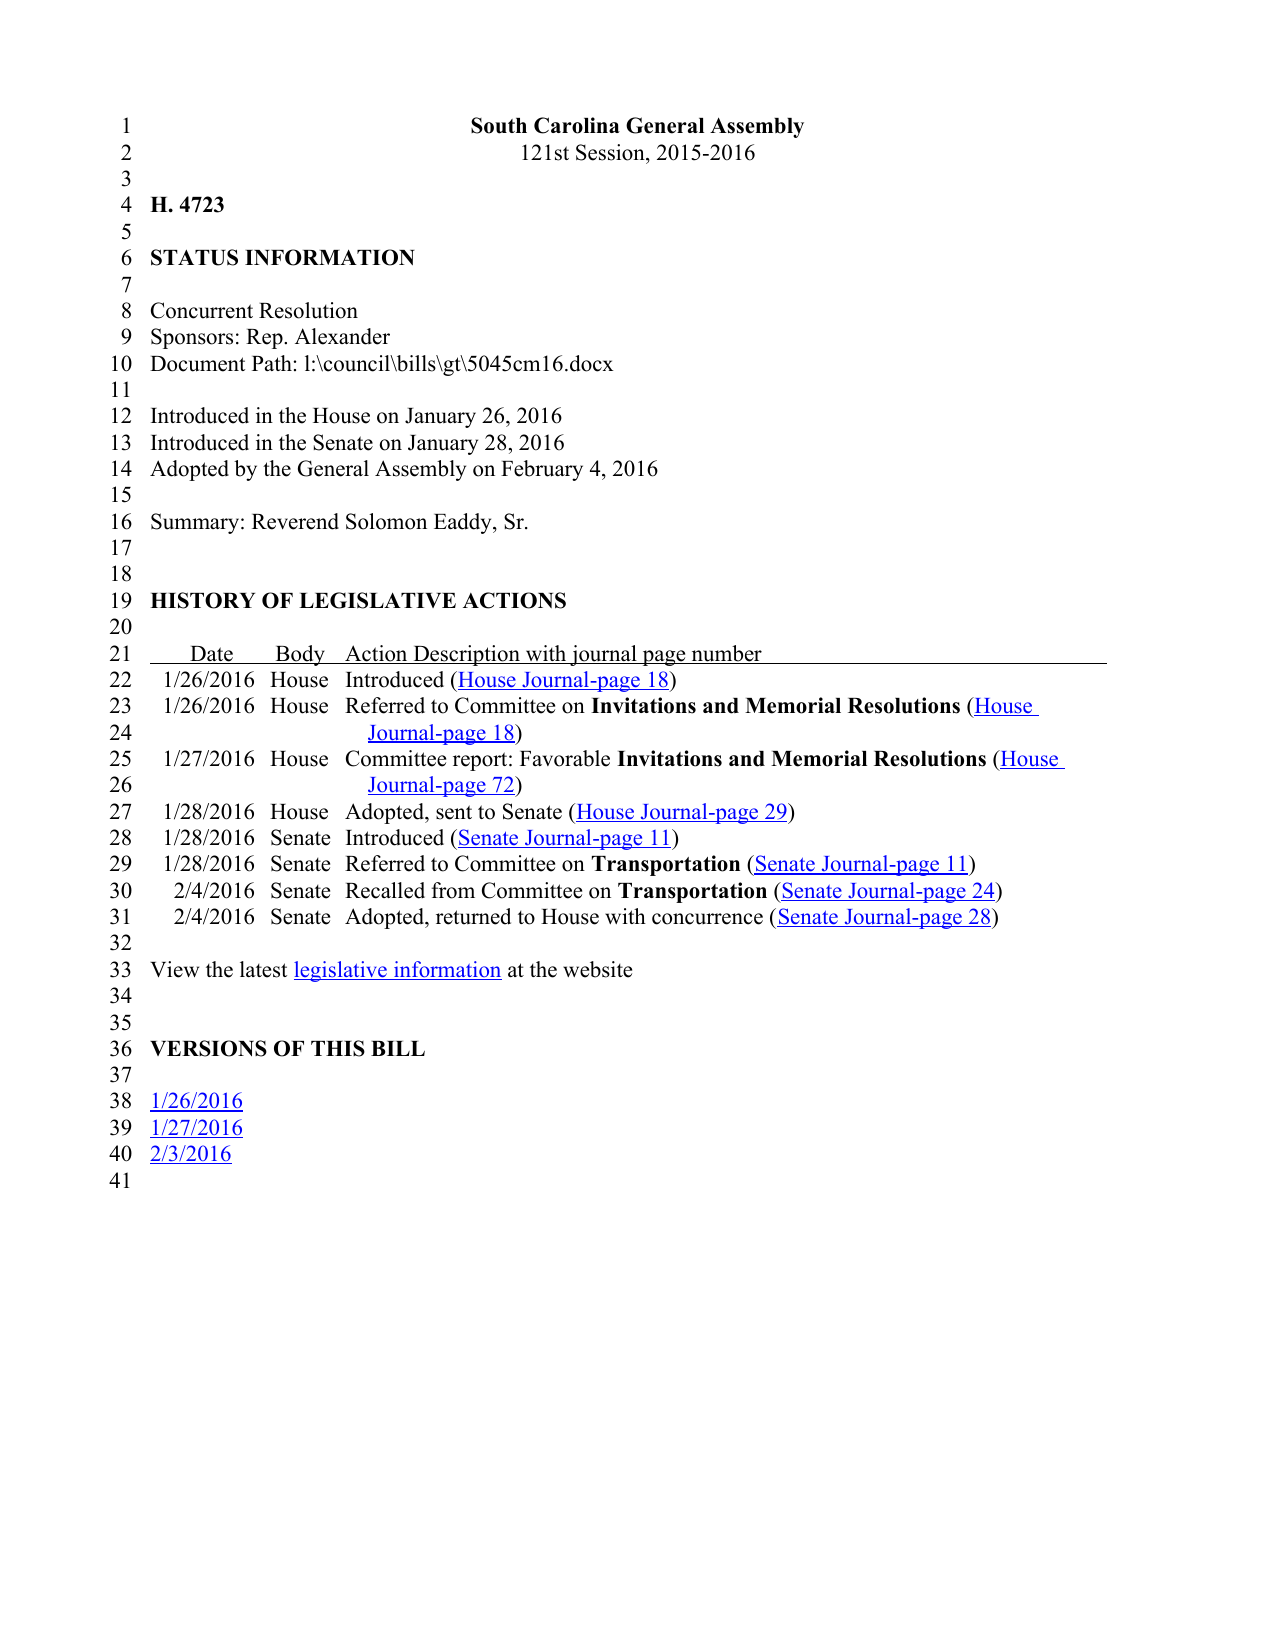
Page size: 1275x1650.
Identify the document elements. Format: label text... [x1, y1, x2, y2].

text Summary: Reverend Solomon Eaddy, Sr. [150, 508, 1125, 534]
text Date Body Action Description with journal page number [150, 639, 1125, 666]
text 1/27/2016 [150, 1114, 1125, 1140]
text Introduced in the House on January 26, 2016 [150, 402, 1125, 429]
text 1/26/2016 [150, 1088, 1125, 1114]
text Concurrent Resolution [150, 297, 1125, 323]
text VERSIONS OF THIS BILL [150, 1035, 1125, 1061]
text Document Path: l:\council\bills\gt\5045cm16.docx [150, 350, 1125, 376]
text 1/27/2016 House Committee report: Favorable Invitations and Memorial Resolutions (House Journal-page 72) [150, 745, 1125, 798]
text STATUS INFORMATION [150, 244, 1125, 271]
text 1/28/2016 Senate Referred to Committee on Transportation (Senate Journal-page 11) [150, 850, 1125, 877]
text 2/3/2016 [150, 1140, 1125, 1167]
text 121st Session, 2015-2016 [150, 139, 1125, 165]
text View the latest legislative information at the website [150, 956, 1125, 982]
text HISTORY OF LEGISLATIVE ACTIONS [150, 587, 1125, 613]
text Adopted by the General Assembly on February 4, 2016 [150, 455, 1125, 481]
text Introduced in the Senate on January 28, 2016 [150, 429, 1125, 455]
text 1/26/2016 House Referred to Committee on Invitations and Memorial Resolutions (House Journal-page 18) [150, 692, 1125, 745]
text 1/28/2016 Senate Introduced (Senate Journal-page 11) [150, 824, 1125, 850]
text Sponsors: Rep. Alexander [150, 323, 1125, 350]
text 1/26/2016 House Introduced (House Journal-page 18) [150, 666, 1125, 692]
text H. 4723 [150, 192, 1125, 218]
text 2/4/2016 Senate Recalled from Committee on Transportation (Senate Journal-page 24) [150, 877, 1125, 903]
text 1/28/2016 House Adopted, sent to Senate (House Journal-page 29) [150, 798, 1125, 824]
text 2/4/2016 Senate Adopted, returned to House with concurrence (Senate Journal-page 28) [150, 903, 1125, 929]
text South Carolina General Assembly [150, 112, 1125, 139]
